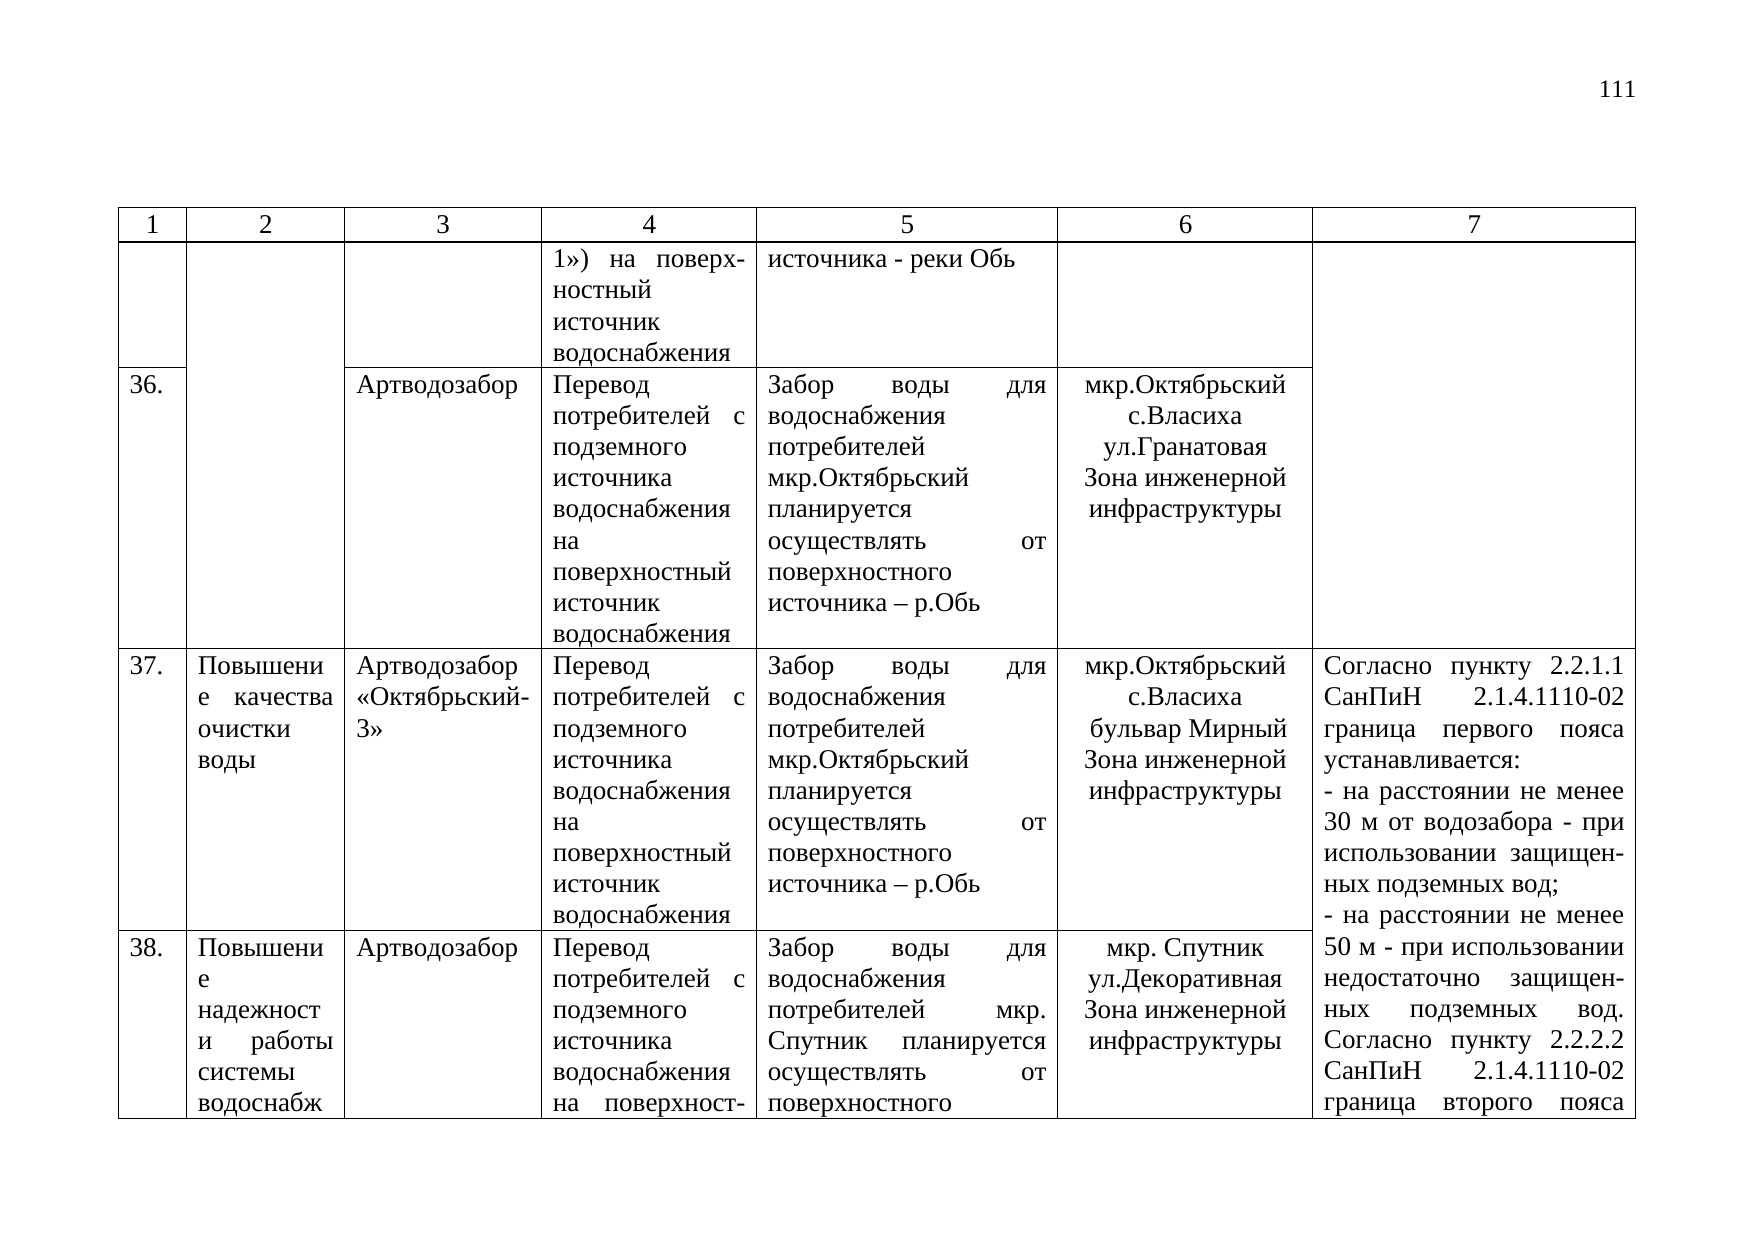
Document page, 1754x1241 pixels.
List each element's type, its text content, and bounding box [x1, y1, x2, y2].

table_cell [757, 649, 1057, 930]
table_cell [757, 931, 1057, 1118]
table_header 5 [757, 208, 1057, 239]
table_header 4 [542, 208, 756, 239]
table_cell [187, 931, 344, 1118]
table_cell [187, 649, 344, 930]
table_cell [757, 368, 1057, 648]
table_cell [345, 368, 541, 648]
table_header 6 [1058, 208, 1312, 239]
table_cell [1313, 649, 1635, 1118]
table_header 1 [119, 208, 186, 239]
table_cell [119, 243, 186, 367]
table_header 7 [1313, 208, 1635, 239]
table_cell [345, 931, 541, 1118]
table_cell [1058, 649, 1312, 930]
table_header 2 [187, 208, 344, 239]
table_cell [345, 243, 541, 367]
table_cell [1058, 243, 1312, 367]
table_header 3 [345, 208, 541, 239]
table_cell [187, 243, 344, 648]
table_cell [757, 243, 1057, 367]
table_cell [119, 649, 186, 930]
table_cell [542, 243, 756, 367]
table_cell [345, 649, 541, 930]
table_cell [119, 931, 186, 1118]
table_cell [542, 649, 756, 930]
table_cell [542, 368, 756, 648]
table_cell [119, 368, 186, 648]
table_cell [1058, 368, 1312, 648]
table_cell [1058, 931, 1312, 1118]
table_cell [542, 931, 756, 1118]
